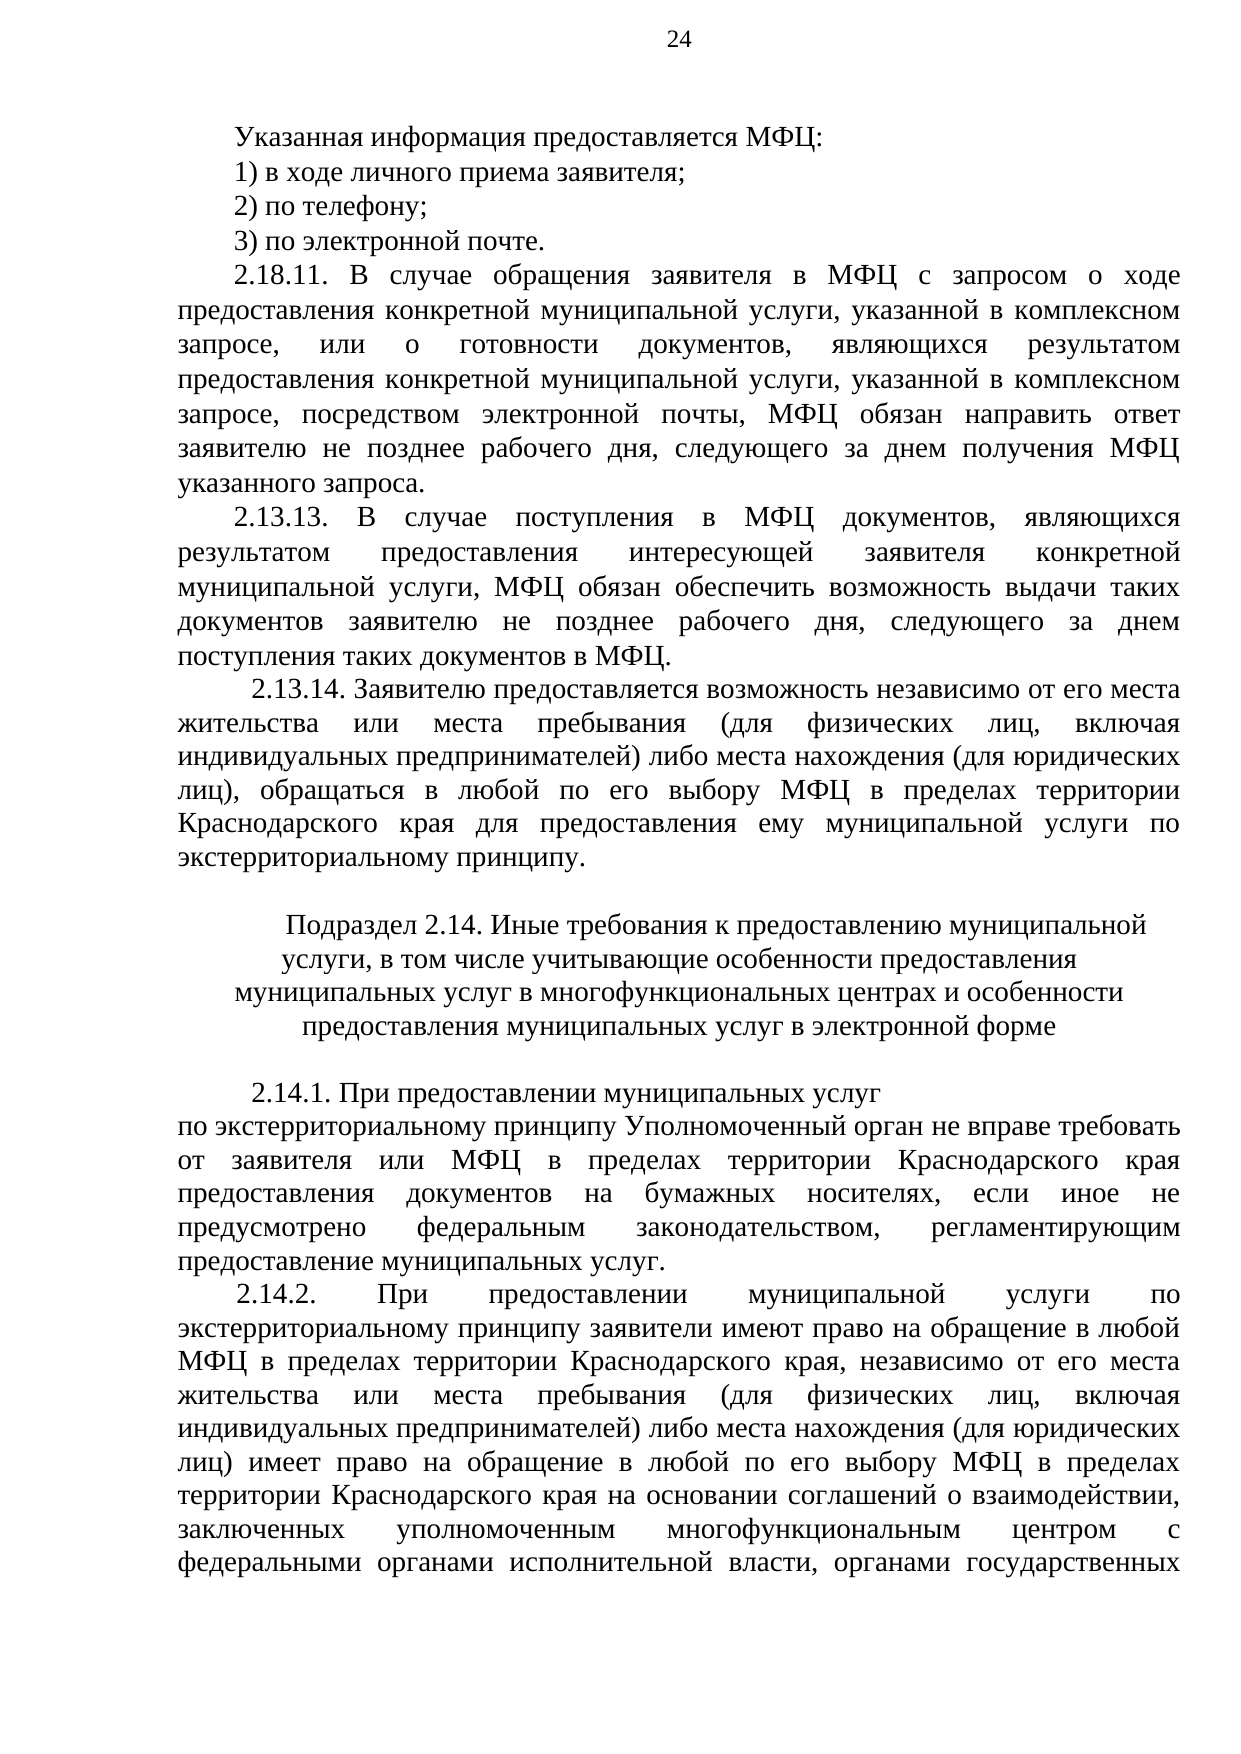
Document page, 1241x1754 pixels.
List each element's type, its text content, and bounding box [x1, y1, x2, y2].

text 3) по электронной почте. [177, 222, 1181, 256]
text Подраздел 2.14. Иные требования к предоставлению муниципальной услуги, в том числе учитывающие особенности предоставления муниципальных услуг в многофункциональных центрах и особенности предоставления муниципальных услуг в электронной форме [177, 907, 511, 1041]
text 2.18.11. В случае обращения заявителя в МФЦ с запросом о ходе предоставления конкретной муниципальной услуги, указанной в комплексном запросе, или о готовности документов, являющихся результатом предоставления конкретной муниципальной услуги, указанной в комплексном запросе, посредством электронной почты, МФЦ обязан направить ответ заявителю не позднее рабочего дня, следующего за днем получения МФЦ указанного запроса. [177, 256, 1181, 498]
text 2.14.1. При предоставлении муниципальных услуг по экстерриториальному принципу Уполномоченный орган не вправе требовать от заявителя или МФЦ в пределах территории Краснодарского края предоставления документов на бумажных носителях, если иное не предусмотрено федеральным законодательством, регламентирующим предоставление муниципальных услуг. [177, 1075, 1181, 1276]
text Подраздел 2.14. Иные требования к предоставлению муниципальной услуги, в том числе учитывающие особенности предоставления муниципальных услуг в многофункциональных центрах и особенности предоставления муниципальных услуг в электронной форме [1056, 907, 1181, 1041]
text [177, 1276, 1181, 1578]
text 1) в ходе личного приема заявителя; [177, 153, 1181, 187]
text 2) по телефону; [177, 187, 1181, 222]
text 2.13.14. Заявителю предоставляется возможность независимо от его места жительства или места пребывания (для физических лиц, включая индивидуальных предпринимателей) либо места нахождения (для юридических лиц), обращаться в любой по его выбору МФЦ в пределах территории Краснодарского края для предоставления ему муниципальной услуги по экстерриториальному принципу. [177, 671, 1181, 873]
text Указанная информация предоставляется МФЦ: [177, 118, 1181, 153]
text 2.13.13. В случае поступления в МФЦ документов, являющихся результатом предоставления интересующей заявителя конкретной муниципальной услуги, МФЦ обязан обеспечить возможность выдачи таких документов заявителю не позднее рабочего дня, следующего за днем поступления таких документов в МФЦ. [177, 498, 1181, 671]
